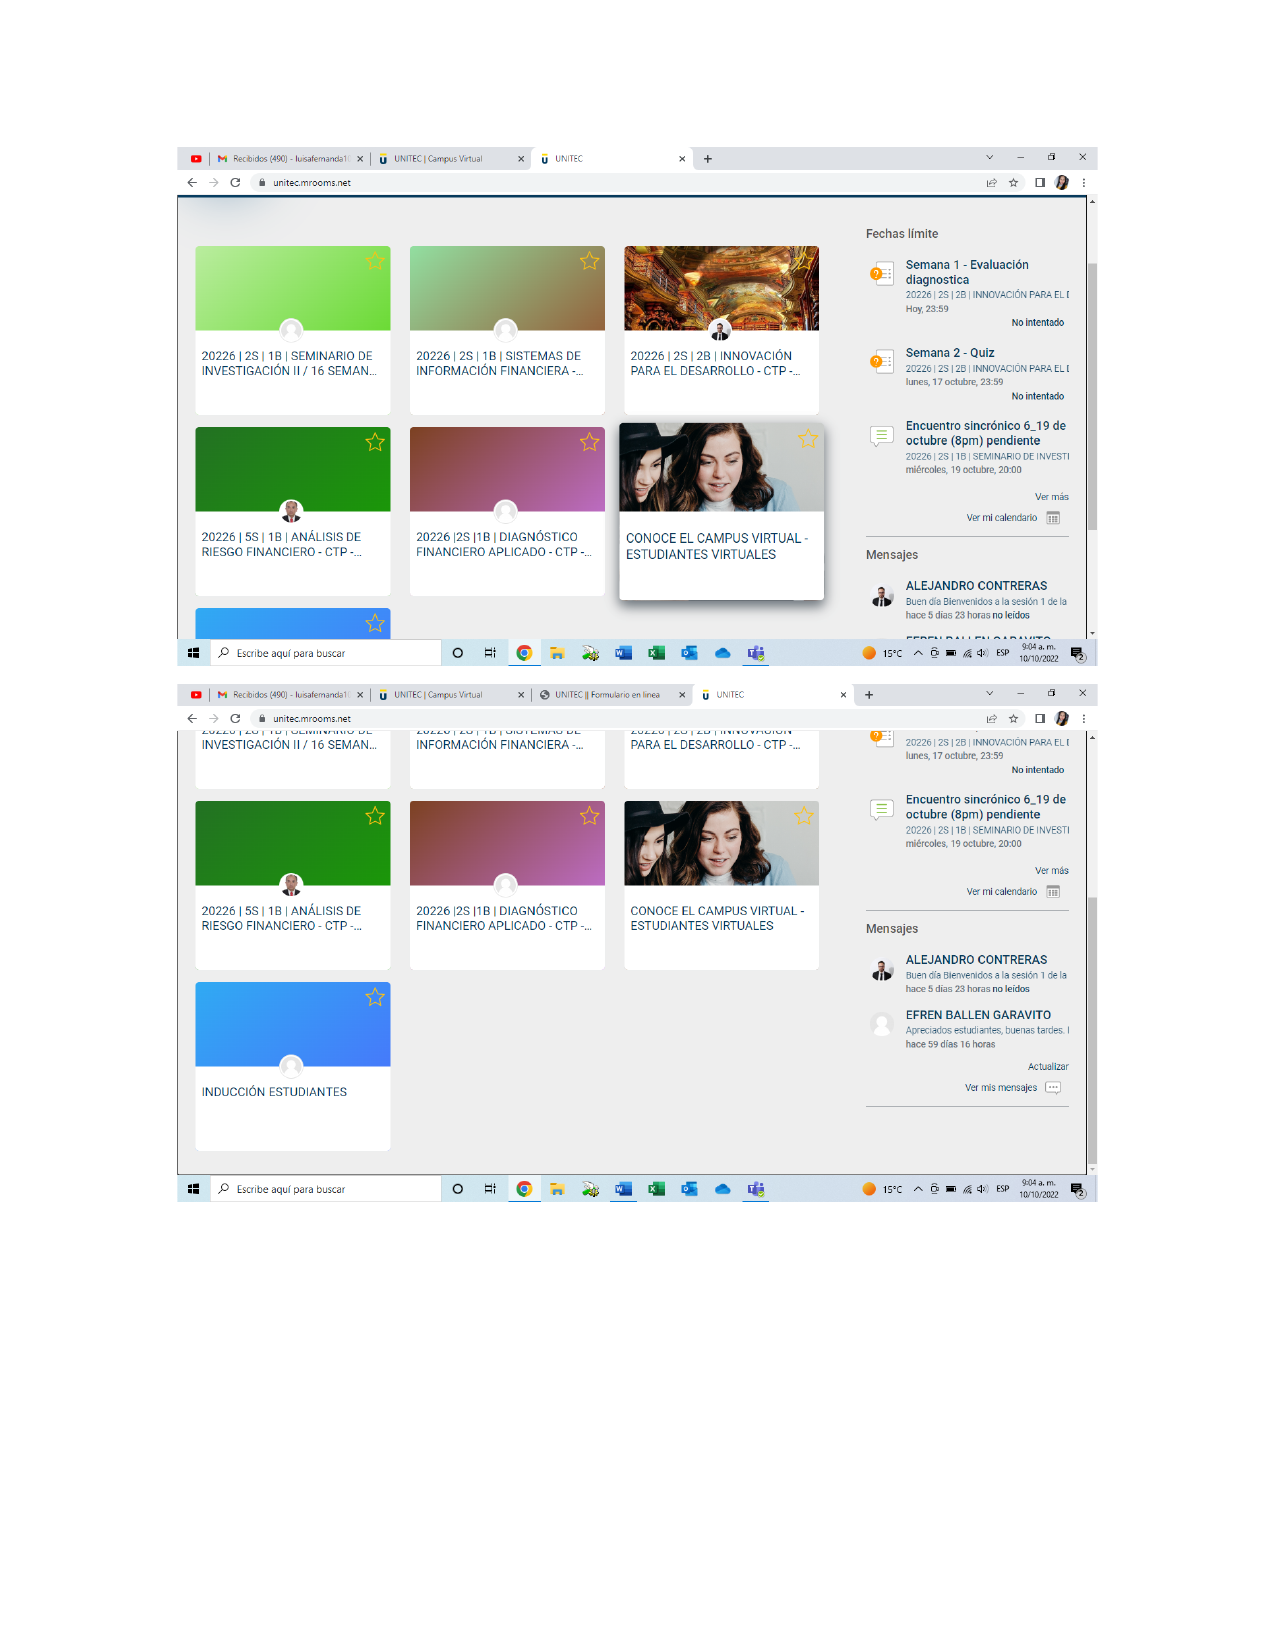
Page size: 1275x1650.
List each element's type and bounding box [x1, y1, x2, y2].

picture [177, 147, 1098, 666]
picture [177, 684, 1098, 1202]
